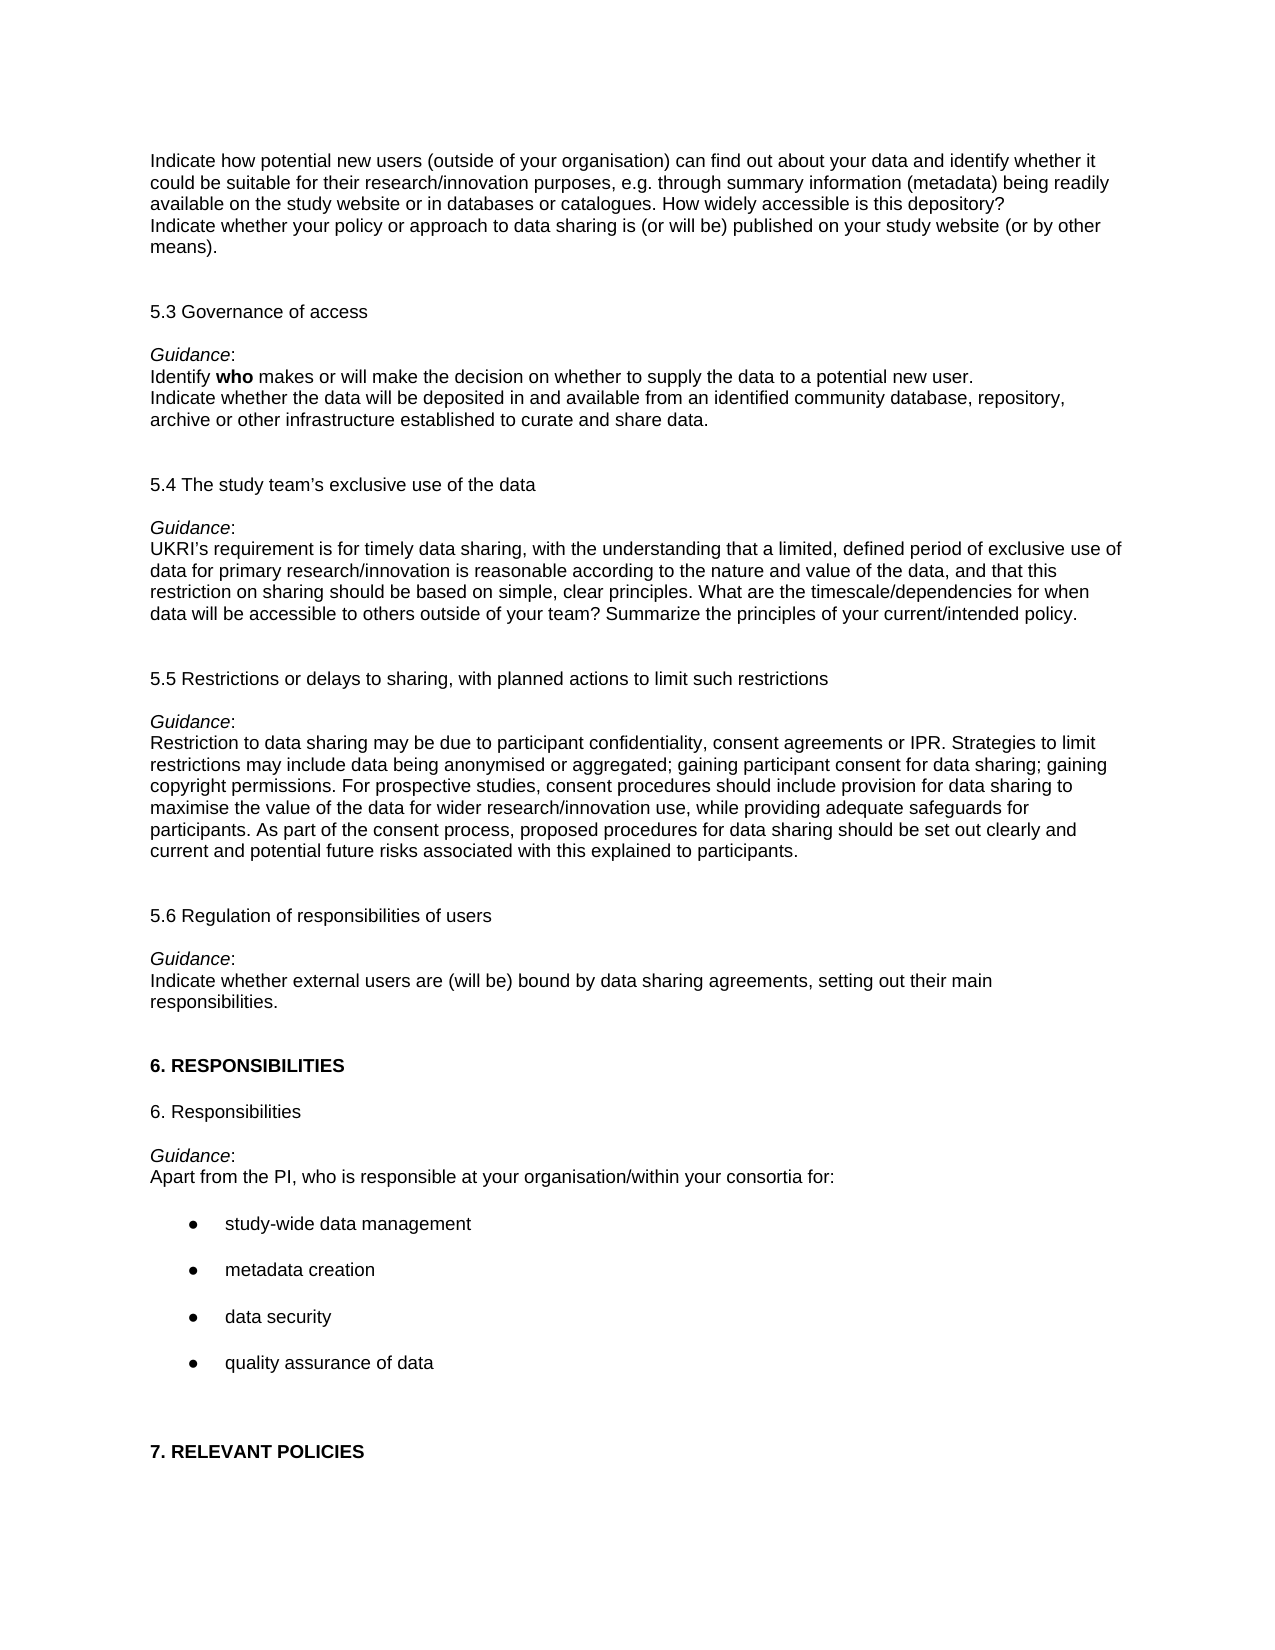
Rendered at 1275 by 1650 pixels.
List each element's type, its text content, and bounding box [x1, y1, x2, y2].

text Restriction to data sharing may be due to participant confidentiality, consent agreements or IPR. Strategies to limit restrictions may include data being anonymised or aggregated; gaining participant consent for data sharing; gaining copyright permissions. For prospective studies, consent procedures should include provision for data sharing to maximise the value of the data for wider research/innovation use, while providing adequate safeguards for participants. As part of the consent process, proposed procedures for data sharing should be set out clearly and current and potential future risks associated with this explained to participants. [150, 732, 1125, 862]
text Guidance: [150, 948, 1125, 969]
text Indicate whether the data will be deposited in and available from an identified community database, repository, archive or other infrastructure established to curate and share data. [150, 387, 1125, 430]
list metadata creation [187, 1259, 1125, 1281]
text Indicate how potential new users (outside of your organisation) can find out about your data and identify whether it could be suitable for their research/innovation purposes, e.g. through summary information (metadata) being readily available on the study website or in databases or catalogues. How widely accessible is this depository? [150, 150, 1125, 215]
list study-wide data management [187, 1212, 1125, 1234]
text 6. Responsibilities [150, 1101, 1125, 1123]
list data security [187, 1306, 1125, 1327]
text Apart from the PI, who is responsible at your organisation/within your consortia for: [150, 1166, 1125, 1187]
text Guidance: [150, 517, 1125, 538]
text Guidance: [150, 711, 1125, 732]
text 5.4 The study team’s exclusive use of the data [150, 473, 1125, 495]
text 5.6 Regulation of responsibilities of users [150, 905, 1125, 926]
subtitle 6. Responsibilities [150, 1055, 1125, 1076]
list quality assurance of data [187, 1352, 1125, 1374]
text Identify who makes or will make the decision on whether to supply the data to a potential new user. [150, 366, 1125, 387]
text Indicate whether external users are (will be) bound by data sharing agreements, setting out their main responsibilities. [150, 969, 1125, 1012]
subtitle 7. Relevant policies [150, 1441, 1125, 1463]
text 5.5 Restrictions or delays to sharing, with planned actions to limit such restrictions [150, 667, 1125, 689]
text Indicate whether your policy or approach to data sharing is (or will be) published on your study website (or by other means). [150, 215, 1125, 258]
text Guidance: [150, 344, 1125, 366]
text UKRI’s requirement is for timely data sharing, with the understanding that a limited, defined period of exclusive use of data for primary research/innovation is reasonable according to the nature and value of the data, and that this restriction on sharing should be based on simple, clear principles. What are the timescale/dependencies for when data will be accessible to others outside of your team? Summarize the principles of your current/intended policy. [150, 538, 1125, 624]
text Guidance: [150, 1144, 1125, 1166]
text 5.3 Governance of access [150, 301, 1125, 322]
